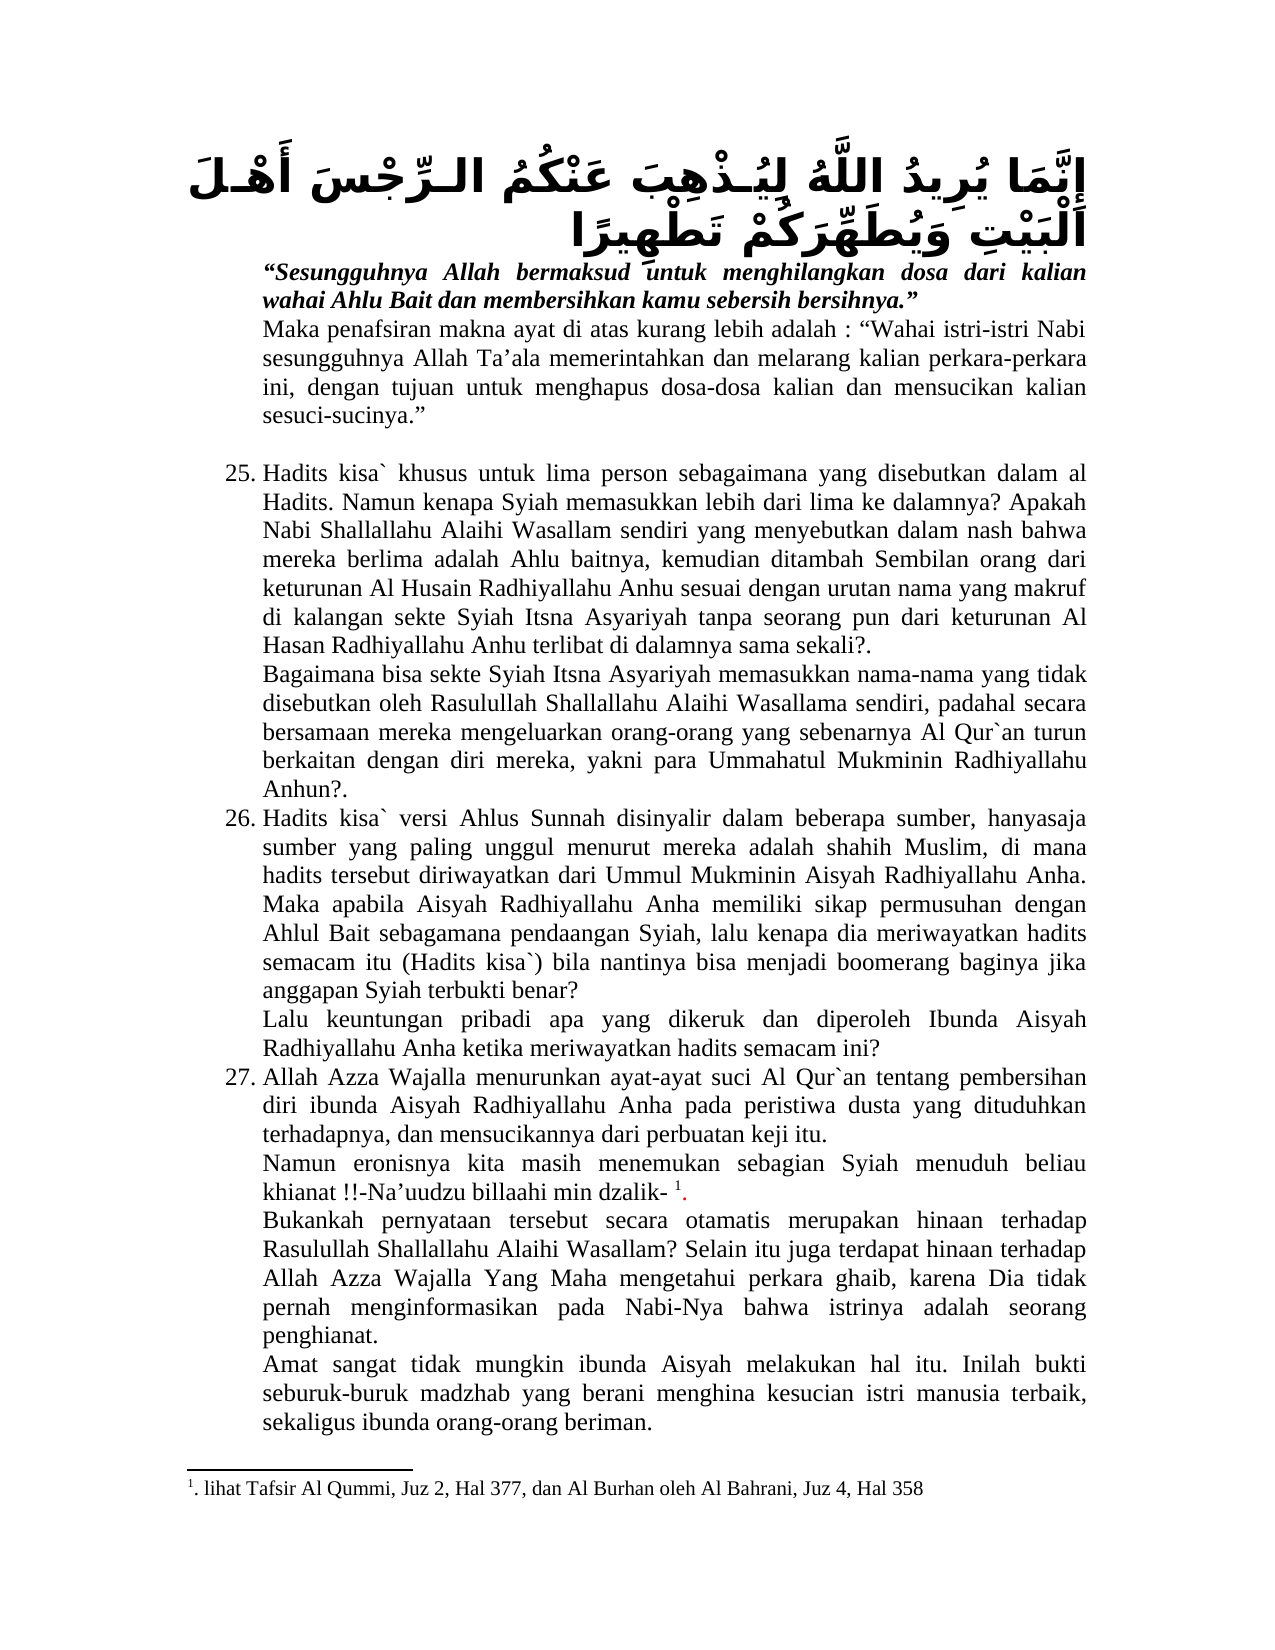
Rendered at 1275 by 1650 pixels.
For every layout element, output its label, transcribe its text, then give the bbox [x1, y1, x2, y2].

list Hadits kisa` khusus untuk person sebagaimana yang disebutkan dalam al Hadits. Namun kenapa Syiah memasukkan lebih dari ke dalamnya? Apakah Nabi Shallallahu Alaihi Wasallam sendiri yang menyebutkan dalam nash bahwa mereka berlima adalah Ahlu baitnya, kemudian ditambah Sembilan orang dari keturunan Al Husain Radhiyallahu Anhu sesuai dengan urutan nama yang makruf di kalangan sekte Syiah Itsna Asyariyah tanpa seorang pun dari keturunan Al Hasan Radhiyallahu Anhu terlibat di dalamnya sama sekali?. [225, 458, 1087, 659]
text Lalu keuntungan pribadi apa yang dikeruk dan diperoleh Ibunda Aisyah Radhiyallahu Anha ketika meriwayatkan hadits semacam ini? [262, 1004, 1087, 1062]
text Namun eronisnya kita masih menemukan sebagian Syiah menuduh beliau khianat !!-Na’uudzu billaahi min dzalik- . [262, 1148, 1087, 1205]
list Allah Azza Wajalla menurunkan ayat-ayat suci Al Qur`an tentang pembersihan diri ibunda Aisyah Radhiyallahu Anha pada peristiwa dusta yang dituduhkan terhadapnya, dan mensucikannya dari perbuatan keji itu. [225, 1062, 1087, 1148]
text Maka penafsiran makna ayat di atas kurang lebih adalah : “Wahai istri-istri Nabi sesungguhnya Allah Ta’ala memerintahkan dan melarang kalian perkara-perkara ini, dengan tujuan untuk menghapus dosa-dosa kalian dan mensucikan kalian sesuci-sucinya.” [262, 314, 1087, 429]
text Bagaimana bisa sekte Syiah Itsna Asyariyah memasukkan nama-nama yang tidak disebutkan oleh Rasulullah Shallallahu Alaihi Wasallama sendiri, padahal secara bersamaan mereka mengeluarkan orang-orang yang sebenarnya Al Qur`an turun berkaitan dengan diri mereka, yakni para Ummahatul Mukminin Radhiyallahu Anhun?. [262, 659, 1087, 803]
list Hadits kisa` versi Ahlus Sunnah disinyalir dalam beberapa sumber, hanyasaja sumber yang paling unggul menurut mereka adalah shahih Muslim, di mana hadits tersebut diriwayatkan dari Ummul Mukminin Aisyah Radhiyallahu Anha. Maka apabila Aisyah Radhiyallahu Anha memiliki sikap permusuhan dengan Ahlul Bait sebagamana pendaangan Syiah, lalu kenapa dia meriwayatkan hadits semacam itu (Hadits kisa`) bila nantinya bisa menjadi boomerang baginya jika anggapan Syiah terbukti benar? [225, 803, 1087, 1004]
text Amat sangat tidak mungkin ibunda Aisyah melakukan hal itu. Inilah bukti seburuk-buruk madzhab yang berani menghina kesucian istri manusia terbaik, sekaligus ibunda orang-orang beriman. [262, 1349, 1087, 1435]
text “Sesungguhnya Allah bermaksud untuk menghilangkan dosa dari kalian wahai Ahlu Bait dan membersihkan kamu sebersih bersihnya.” [262, 257, 1087, 314]
text Bukankah pernyataan tersebut secara otamatis merupakan hinaan terhadap Rasulullah Shallallahu Alaihi Wasallam? Selain itu juga terdapat hinaan terhadap Allah Azza Wajalla Yang Maha mengetahui perkara ghaib, karena Dia tidak pernah menginformasikan pada Nabi-Nya bahwa istrinya adalah seorang penghianat. [262, 1205, 1087, 1349]
text إِنَّمَا يُرِيدُ اللَّهُ لِيُذْهِبَ عَنْكُمُ الرِّجْسَ أَهْلَ الْبَيْتِ وَيُطَهِّرَكُمْ تَطْهِيرًا [187, 150, 1087, 257]
